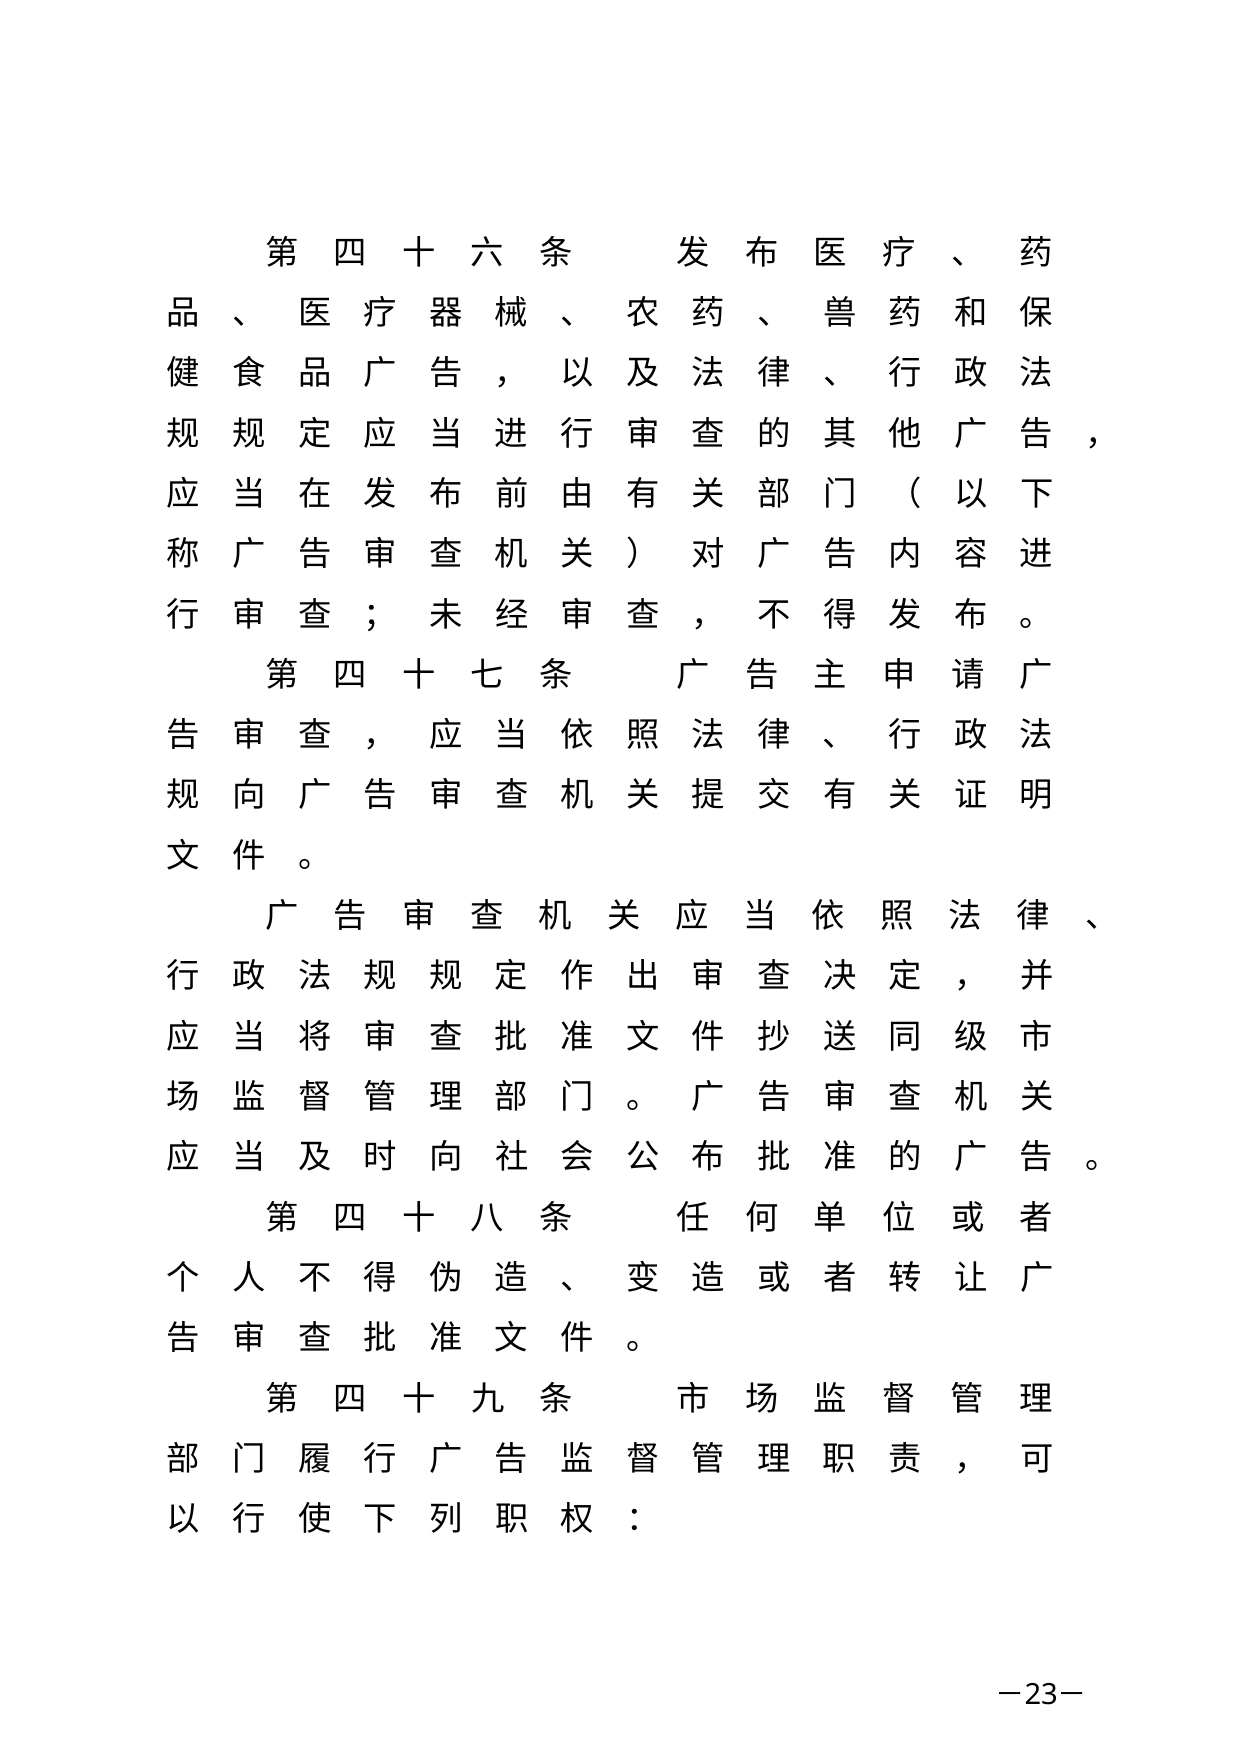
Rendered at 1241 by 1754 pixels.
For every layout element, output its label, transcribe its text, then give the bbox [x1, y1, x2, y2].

text 第四十六条 发布医疗、药品、医疗器械、农药、兽药和保健食品广告，以及法律、行政法规规定应当进行审查的其他广告，应当在发布前由有关部门（以下称广告审查机关）对广告内容进行审查；未经审查，不得发布。 [167, 219, 1085, 642]
text 第四十八条 任何单位或者个人不得伪造、变造或者转让广告审查批准文件。 [167, 1184, 1085, 1365]
text 第四十九条 市场监督管理部门履行广告监督管理职责，可以行使下列职权： [167, 1365, 1085, 1546]
text 第四十七条 广告主申请广告审查，应当依照法律、行政法规向广告审查机关提交有关证明文件。 [167, 642, 1085, 883]
text 广告审查机关应当依照法律、行政法规规定作出审查决定，并应当将审查批准文件抄送同级市场监督管理部门。广告审查机关应当及时向社会公布批准的广告。 [167, 883, 1085, 1184]
